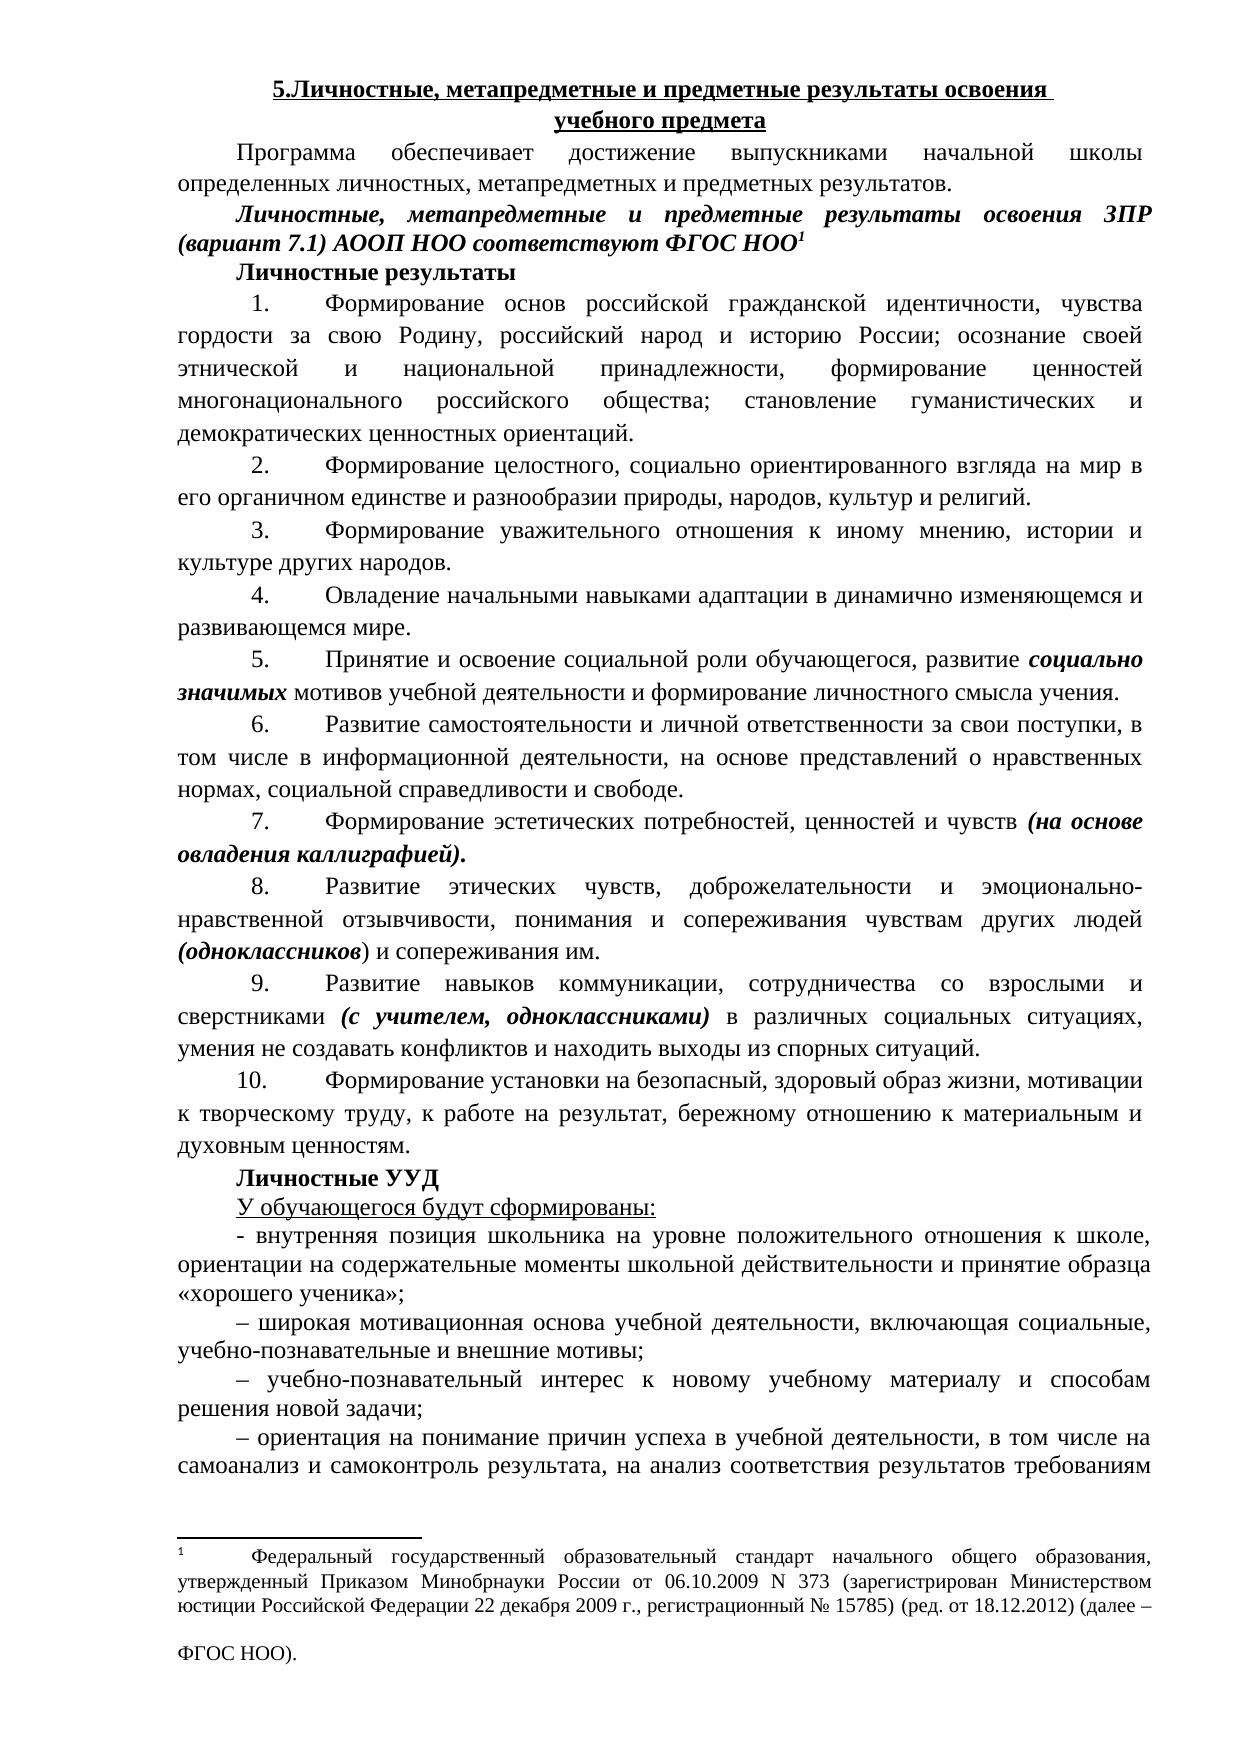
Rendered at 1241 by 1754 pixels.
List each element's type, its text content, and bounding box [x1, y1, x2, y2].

text Личностные УУД [236, 1163, 1152, 1192]
list Формирование основ российской гражданской идентичности, чувства гордости за свою Родину, российский народ и историю России; осознание своей этнической и национальной принадлежности, формирование ценностей многонационального российского общества; становление гуманистических и демократических ценностных ориентаций. [177, 288, 1143, 446]
list Формирование установки на безопасный, здоровый образ жизни, мотивации к творческому труду, к работе на результат, бережному отношению к материальным и духовным ценностям. [177, 1066, 1143, 1159]
list Формирование уважительного отношения к иному мнению, истории и культуре других народов. [177, 515, 1143, 576]
text Программа обеспечивает достижение выпускниками начальной школы определенных личностных, метапредметных и предметных результатов. [177, 137, 1143, 197]
list Формирование эстетических потребностей, ценностей и чувств (на основе овладения каллиграфией). [177, 806, 1143, 868]
list Развитие этических чувств, доброжелательности и эмоционально-нравственной отзывчивости, понимания и сопереживания чувствам других людей (одноклассников) и сопереживания им. [177, 871, 1143, 965]
list Развитие самостоятельности и личной ответственности за свои поступки, в том числе в информационной деятельности, на основе представлений о нравственных нормах, социальной справедливости и свободе. [177, 709, 1143, 803]
list Принятие и освоение социальной роли обучающегося, развитие социально значимых мотивов учебной деятельности и формирование личностного смысла учения. [177, 644, 1143, 706]
text Личностные, метапредметные и предметные результаты освоения ЗПР (вариант 7.1) АООП НОО соответствуют ФГОС НОО [177, 199, 1152, 257]
text Личностные результаты [177, 257, 1143, 285]
list Развитие навыков коммуникации, сотрудничества со взрослыми и сверстниками (с учителем, одноклассниками) в различных социальных ситуациях, умения не создавать конфликтов и находить выходы из спорных ситуаций. [177, 968, 1143, 1062]
text У обучающегося будут сформированы: [177, 1192, 1152, 1220]
text 5.Личностные, метапредметные и предметные результаты освоения [177, 74, 1143, 103]
text – широкая мотивационная основа учебной деятельности, включающая социальные, учебно-познавательные и внешние мотивы; [177, 1307, 1152, 1364]
list Овладение начальными навыками адаптации в динамично изменяющемся и развивающемся мире. [177, 580, 1143, 641]
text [177, 1422, 1152, 1479]
list Формирование целостного, социально ориентированного взгляда на мир в его органичном единстве и разнообразии природы, народов, культур и религий. [177, 450, 1143, 511]
text - внутренняя позиция школьника на уровне положительного отношения к школе, ориентации на содержательные моменты школьной действительности и принятие образца «хорошего ученика»; [177, 1220, 1152, 1307]
text – учебно-познавательный интерес к новому учебному материалу и способам решения новой задачи; [177, 1364, 1152, 1422]
text учебного предмета [177, 105, 1143, 134]
